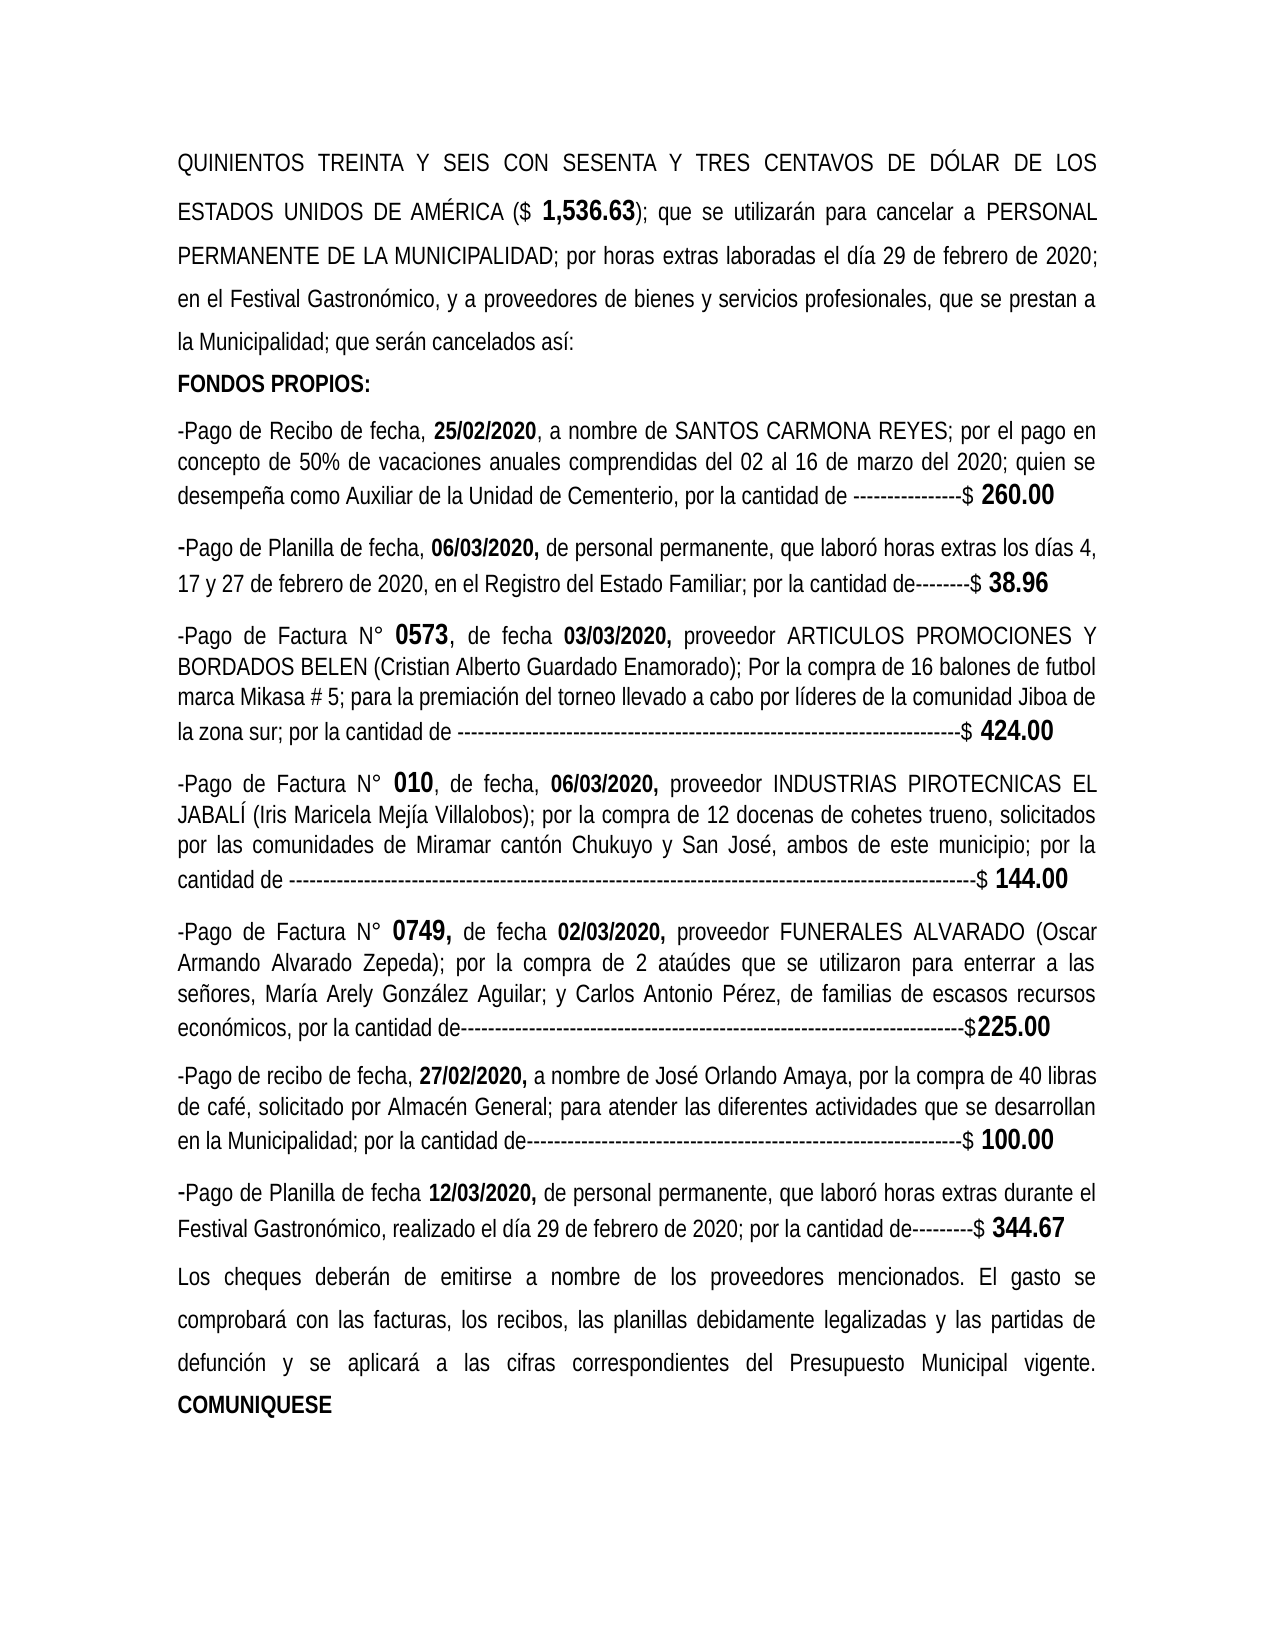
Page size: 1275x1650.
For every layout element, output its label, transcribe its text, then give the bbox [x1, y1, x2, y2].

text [177, 148, 1098, 355]
text Los cheques deberán de emitirse a nombre de los proveedores mencionados. El gasto se comprobará con las facturas, los recibos, las planillas debidamente legalizadas y las partidas de defunción y se aplicará a las cifras correspondientes del Presupuesto Municipal vigente. COMUNIQUESE [177, 1262, 1098, 1419]
text -Pago de Factura N° 0749, de fecha 02/03/2020, proveedor FUNERALES ALVARADO (Oscar Armando Alvarado Zepeda); por la compra de 2 ataúdes que se utilizaron para enterrar a las señores, María Arely González Aguilar; y Carlos Antonio Pérez, de familias de escasos recursos económicos, por la cantidad de--------------------------------------------------------------------------$225.00 [177, 913, 1098, 1043]
text -Pago de Factura N° 0573, de fecha 03/03/2020, proveedor ARTICULOS PROMOCIONES Y BORDADOS BELEN (Cristian Alberto Guardado Enamorado); Por la compra de 16 balones de futbol marca Mikasa # 5; para la premiación del torneo llevado a cabo por líderes de la comunidad Jiboa de la zona sur; por la cantidad de --------------------------------------------------------------------------$ 424.00 [177, 617, 1098, 746]
text -Pago de Recibo de fecha, 25/02/2020, a nombre de SANTOS CARMONA REYES; por el pago en concepto de 50% de vacaciones anuales comprendidas del 02 al 16 de marzo del 2020; quien se desempeña como Auxiliar de la Unidad de Cementerio, por la cantidad de ----------------$ 260.00 [177, 416, 1098, 511]
text -Pago de Planilla de fecha, 06/03/2020, de personal permanente, que laboró horas extras los días 4, 17 y 27 de febrero de 2020, en el Registro del Estado Familiar; por la cantidad de--------$ 38.96 [177, 529, 1098, 598]
text -Pago de Planilla de fecha 12/03/2020, de personal permanente, que laboró horas extras durante el Festival Gastronómico, realizado el día 29 de febrero de 2020; por la cantidad de---------$ 344.67 [177, 1174, 1098, 1243]
text -Pago de recibo de fecha, 27/02/2020, a nombre de José Orlando Amaya, por la compra de 40 libras de café, solicitado por Almacén General; para atender las diferentes actividades que se desarrollan en la Municipalidad; por la cantidad de----------------------------------------------------------------$ 100.00 [177, 1061, 1098, 1156]
text FONDOS PROPIOS: [177, 369, 1098, 398]
text -Pago de Factura N° 010, de fecha, 06/03/2020, proveedor INDUSTRIAS PIROTECNICAS EL JABALÍ (Iris Maricela Mejía Villalobos); por la compra de 12 docenas de cohetes trueno, solicitados por las comunidades de Miramar cantón Chukuyo y San José, ambos de este municipio; por la cantidad de -----------------------------------------------------------------------------------------------------$ 144.00 [177, 765, 1098, 894]
